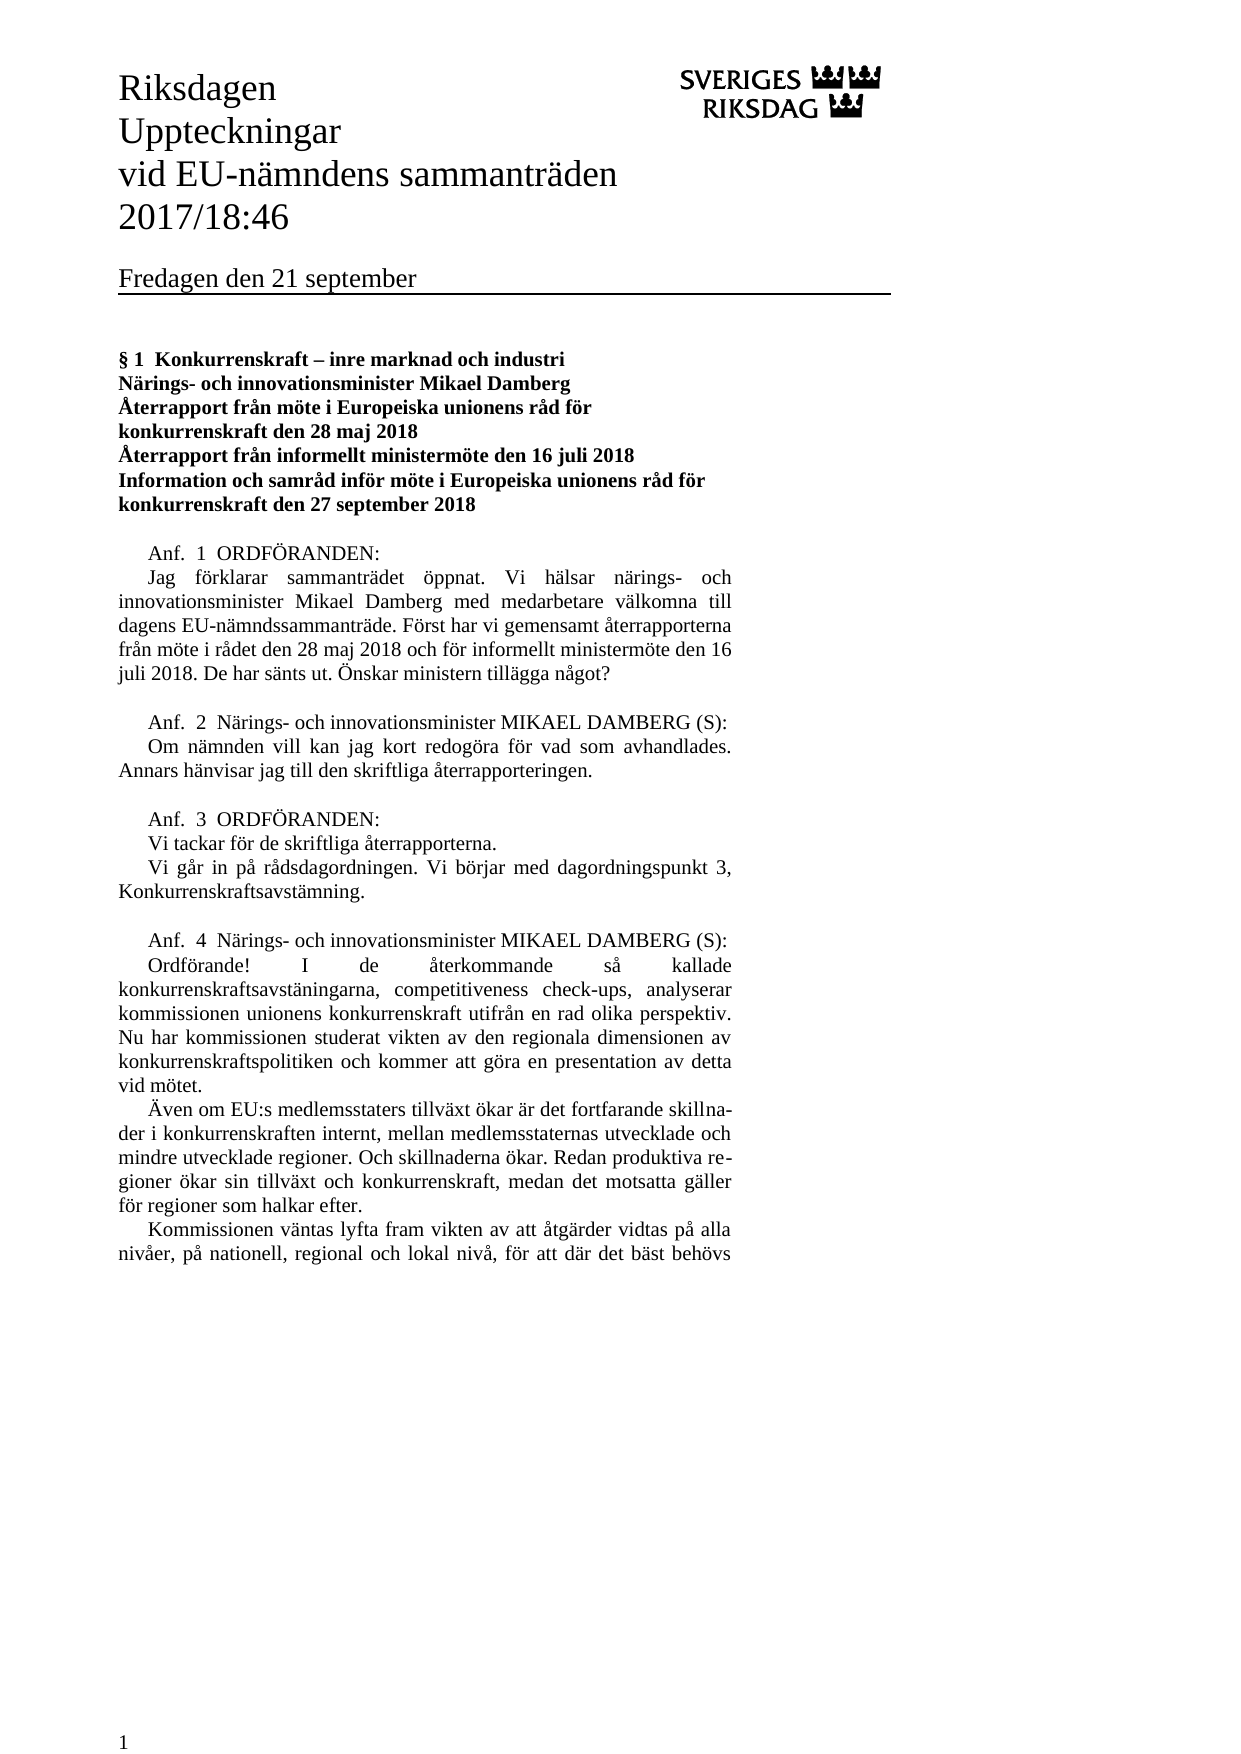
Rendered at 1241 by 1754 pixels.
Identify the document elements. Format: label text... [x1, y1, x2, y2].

text Information och samråd inför möte i Europeiska unionens råd för konkurrenskraft den 27 september 2018 [118, 467, 732, 516]
text Närings- och innovationsminister Mikael Damberg [118, 371, 732, 395]
text Återrapport från möte i Europeiska unionens råd för konkurrenskraft den 28 maj 2018 [118, 395, 732, 443]
text Vi går in på rådsdagordningen. Vi börjar med dagordningspunkt 3, Konkurrenskraftsavstämning. [118, 855, 732, 903]
text Om nämnden vill kan jag kort redogöra för vad som avhandlades. Annars hänvisar jag till den skriftliga återrapporteringen. [118, 734, 732, 782]
text Ordförande! I de återkommande så kallade konkurrenskraftsavstäningarna, competitiveness check-ups, analyserar kommissionen unionens konkurrenskraft utifrån en rad olika perspektiv. Nu har kommissionen studerat vikten av den regionala dimensionen av konkurrenskraftspolitiken och kommer att göra en presentation av detta vid mötet. [118, 952, 732, 1097]
subtitle Anf. 4 Närings- och innovationsminister MIKAEL DAMBERG (S): [148, 928, 732, 952]
subtitle Anf. 2 Närings- och innovationsminister MIKAEL DAMBERG (S): [148, 710, 732, 734]
text Återrapport från informellt ministermöte den 16 juli 2018 [118, 443, 732, 467]
text Även om EU:s medlemsstaters tillväxt ökar är det fortfarande skillnader i konkurrenskraften internt, mellan medlemsstaternas utvecklade och mindre utvecklade regioner. Och skillnaderna ökar. Redan produktiva regioner ökar sin tillväxt och konkurrenskraft, medan det motsatta gäller för regioner som halkar efter. [118, 1097, 732, 1217]
text Vi tackar för de skriftliga återrapporterna. [118, 831, 732, 855]
subtitle Anf. 1 ORDFÖRANDEN: [148, 541, 732, 565]
text Jag förklarar sammanträdet öppnat. Vi hälsar närings- och innovationsminister Mikael Damberg med medarbetare välkomna till dagens EU-nämndssammanträde. Först har vi gemensamt återrapporterna från möte i rådet den 28 maj 2018 och för informellt ministermöte den 16 juli 2018. De har sänts ut. Önskar ministern tillägga något? [118, 565, 732, 685]
subtitle § 1 Konkurrenskraft – inre marknad och industri [118, 347, 732, 371]
subtitle Anf. 3 ORDFÖRANDEN: [148, 807, 732, 831]
